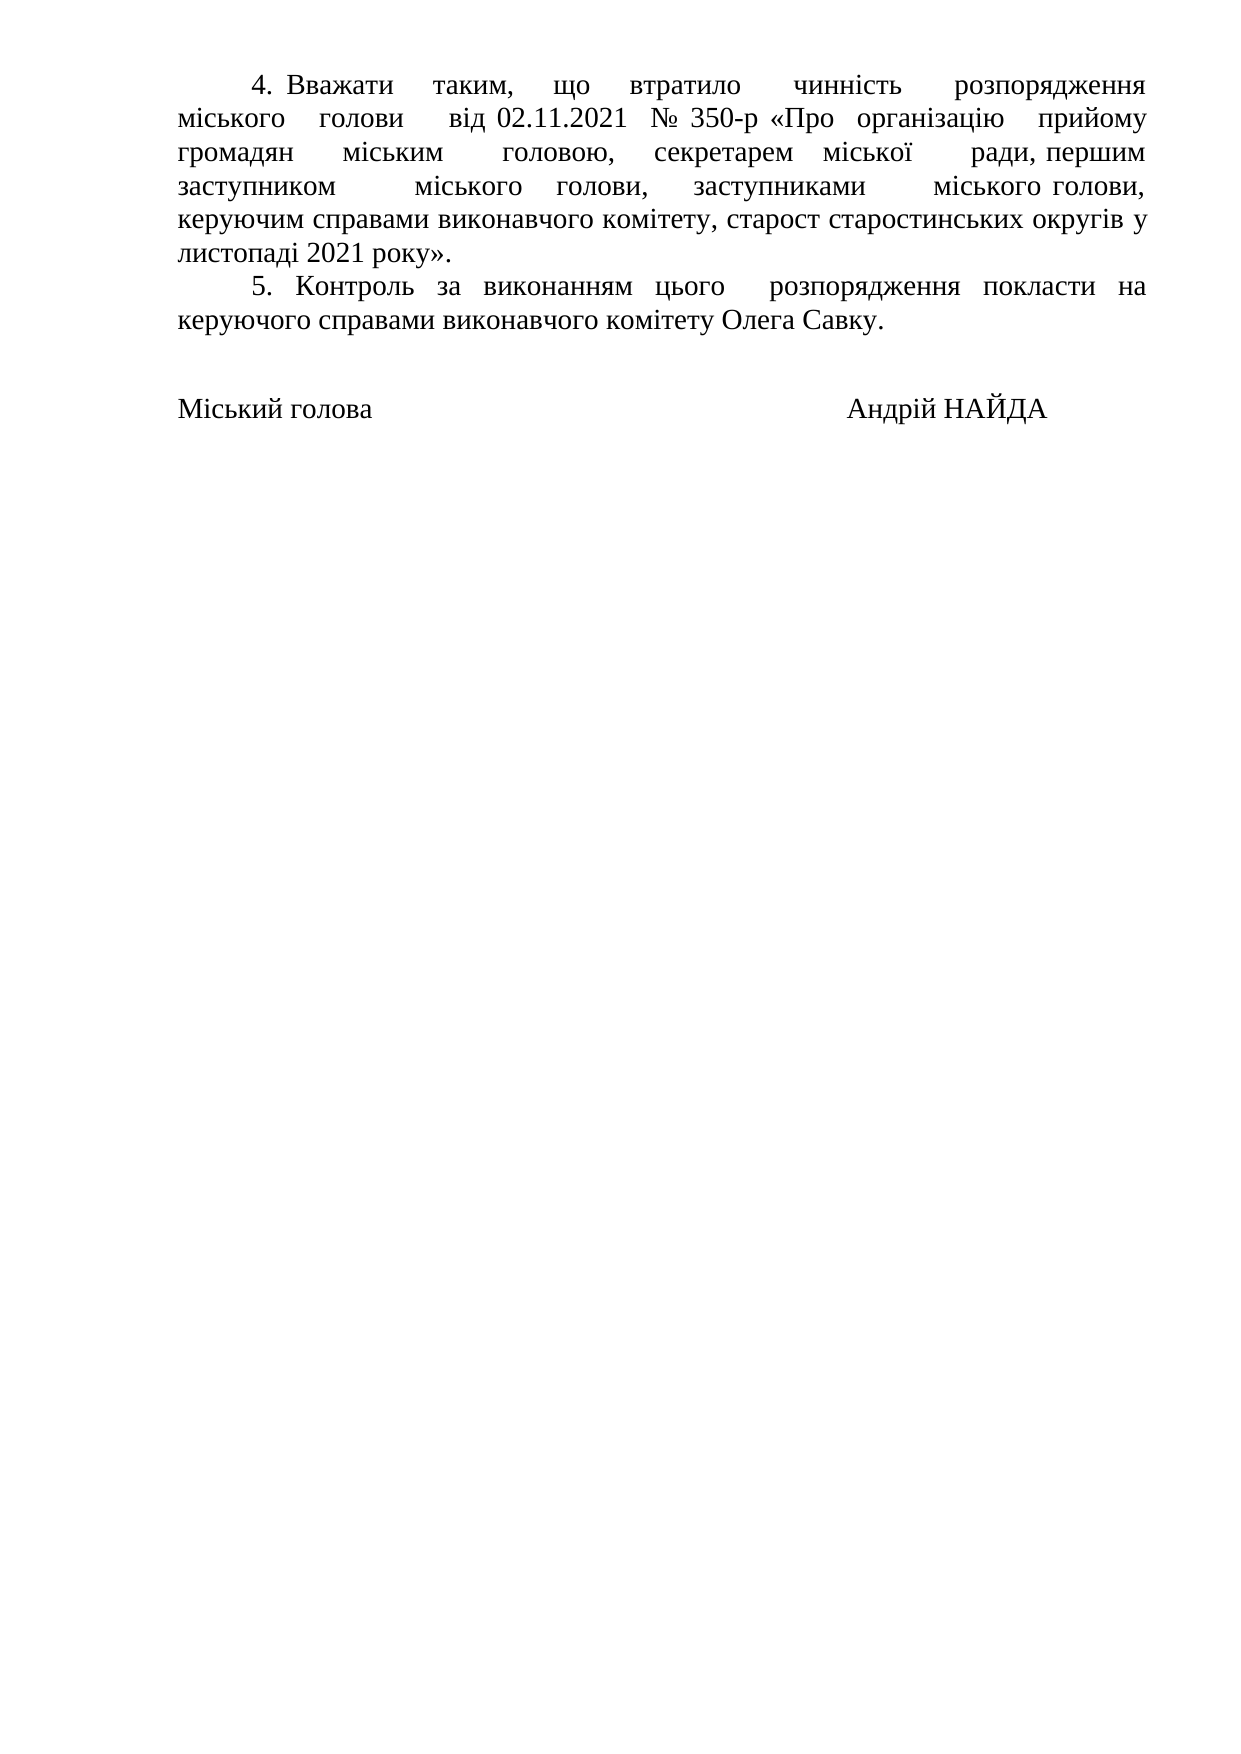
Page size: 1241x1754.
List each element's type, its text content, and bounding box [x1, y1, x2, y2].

text Міський голова Андрій НАЙДА [177, 391, 1148, 425]
text 4. Вважати таким, що втратило чинність розпорядження міського голови від 02.11.2021 № 350-р «Про організацію прийому громадян міським головою, секретарем міської ради, першим заступником міського голови, заступниками міського голови, керуючим справами виконавчого комітету, старост старостинських округів у листопаді 2021 року». [177, 67, 1148, 268]
text 5. Контроль за виконанням цього розпорядження покласти на керуючого справами виконавчого комітету Олега Савку. [177, 268, 1148, 335]
